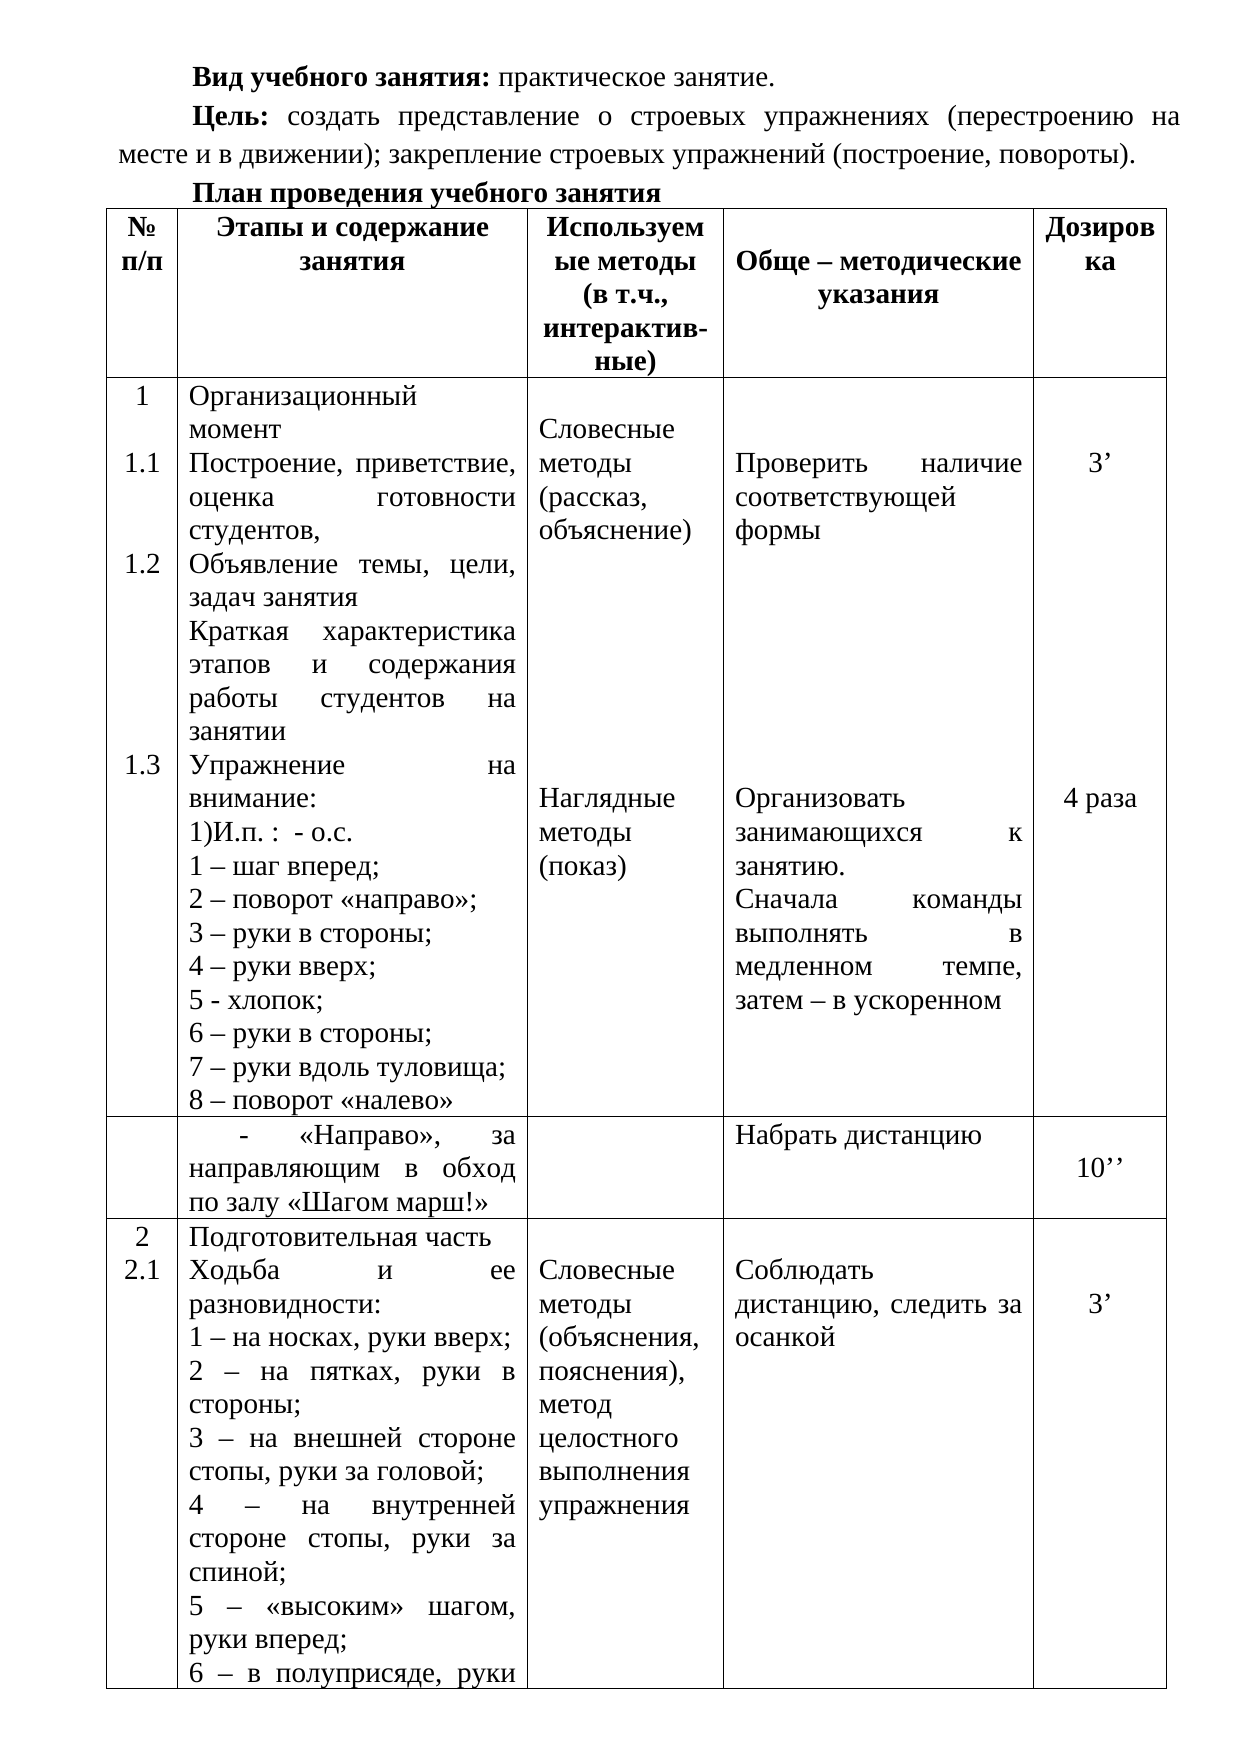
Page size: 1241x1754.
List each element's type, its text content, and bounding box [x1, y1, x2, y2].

table_cell - «Направо», за направляющим в обход по залу «Шагом марш!» [178, 1117, 527, 1218]
table_cell Проверить наличие соответствующей формы Организовать занимающихся к занятию. Сначала команды выполнять в медленном темпе, затем – в ускоренном [724, 378, 1033, 1116]
text Вид учебного занятия: практическое занятие. [118, 59, 1181, 93]
table_cell Набрать дистанцию [724, 1117, 1033, 1218]
text Цель: создать представление о строевых упражнениях (перестроению на месте и в движении); закрепление строевых упражнений (построение, повороты). [118, 98, 1181, 170]
table_cell [528, 1117, 723, 1218]
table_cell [1034, 1219, 1166, 1688]
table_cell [528, 1219, 723, 1688]
table_header Используемые методы (в т.ч., интерактив- ные) [528, 209, 723, 377]
table_header № п/п [107, 209, 177, 377]
table_header Обще – методические указания [724, 209, 1033, 377]
text План проведения учебного занятия [118, 175, 1181, 208]
table_cell 4 раза [1034, 378, 1166, 1116]
table_cell [107, 1117, 177, 1218]
table_cell 2 2.1 2.2 2.3 [107, 1219, 177, 1688]
table_cell 10’’ [1034, 1117, 1166, 1218]
table_cell Организационный момент Построение, приветствие, оценка готовности студентов, Объявление темы, цели, задач занятия Краткая характеристика этапов и содержания работы студентов на занятии Упражнение на внимание: 1)И.п. : - о.с. 1 – шаг вперед; 2 – поворот «направо»; 3 – руки в стороны; 4 – руки вверх; 5 - хлопок; 6 – руки в стороны; 7 – руки вдоль туловища; 8 – поворот «налево» [178, 378, 527, 1116]
table_header Этапы и содержание занятия [178, 209, 527, 377]
table_cell Словесные методы (рассказ, объяснение) Наглядные методы (показ) [528, 378, 723, 1116]
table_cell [724, 1219, 1033, 1688]
table_header Дозировка [1034, 209, 1166, 377]
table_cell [178, 1219, 527, 1688]
table_cell 1 1.1 1.2 1.3 [107, 378, 177, 1116]
